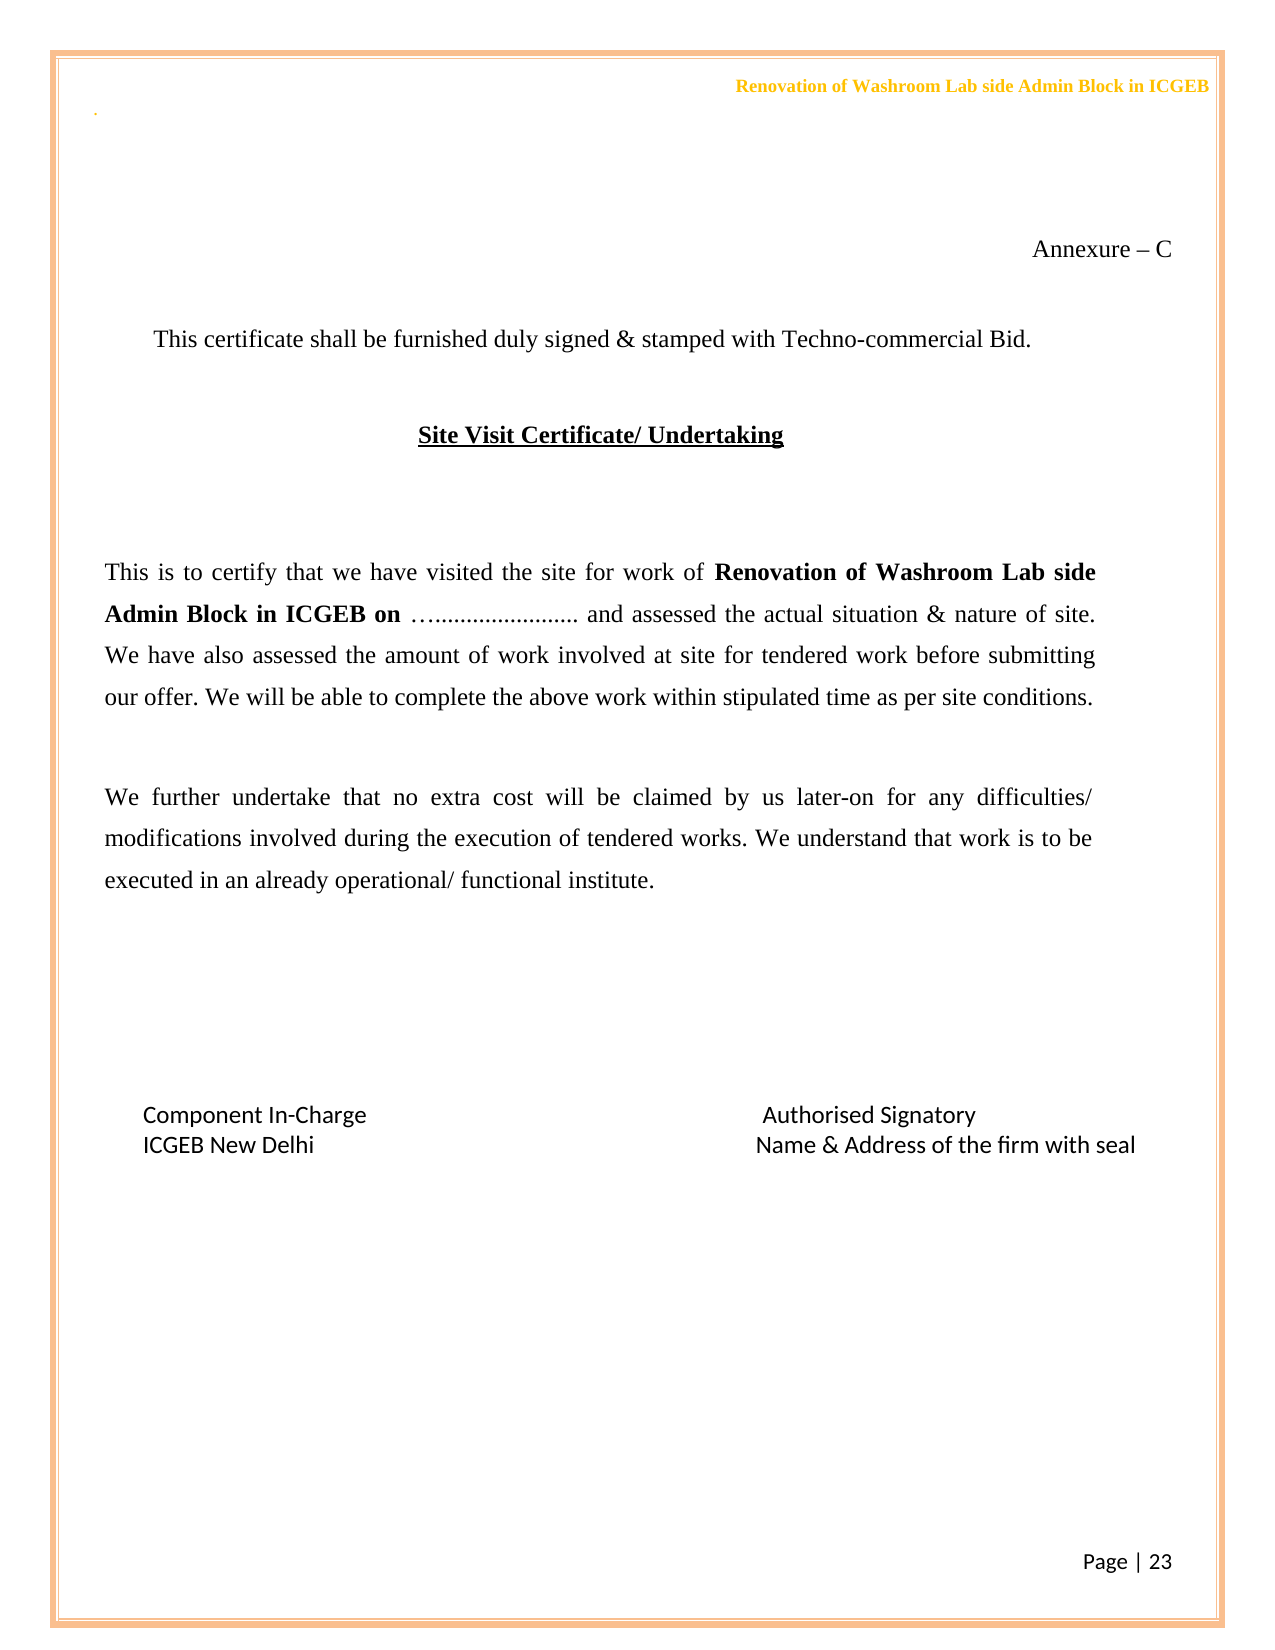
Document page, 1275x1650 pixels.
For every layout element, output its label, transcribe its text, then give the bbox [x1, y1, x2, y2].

text Annexure – C [75, 234, 1172, 263]
text We further undertake that no extra cost will be claimed by us later-on for any difficulties/ modifications involved during the execution of tendered works. We understand that work is to be executed in an already operational/ functional institute. [104, 782, 1094, 894]
text Site Visit Certificate/ Undertaking [75, 420, 1126, 449]
text ICGEB New Delhi Name & Address of the firm with seal [75, 1129, 1172, 1160]
text This certificate shall be furnished duly signed & stamped with Techno-commercial Bid. [112, 324, 1119, 352]
text This is to certify that we have visited the site for work of Renovation of Washroom Lab side Admin Block in ICGEB on …....................... and assessed the actual situation & nature of site. We have also assessed the amount of work involved at site for tendered work before submitting our offer. We will be able to complete the above work within stipulated time as per site conditions. [104, 557, 1096, 711]
text Component In-Charge Authorised Signatory [75, 1099, 1172, 1129]
